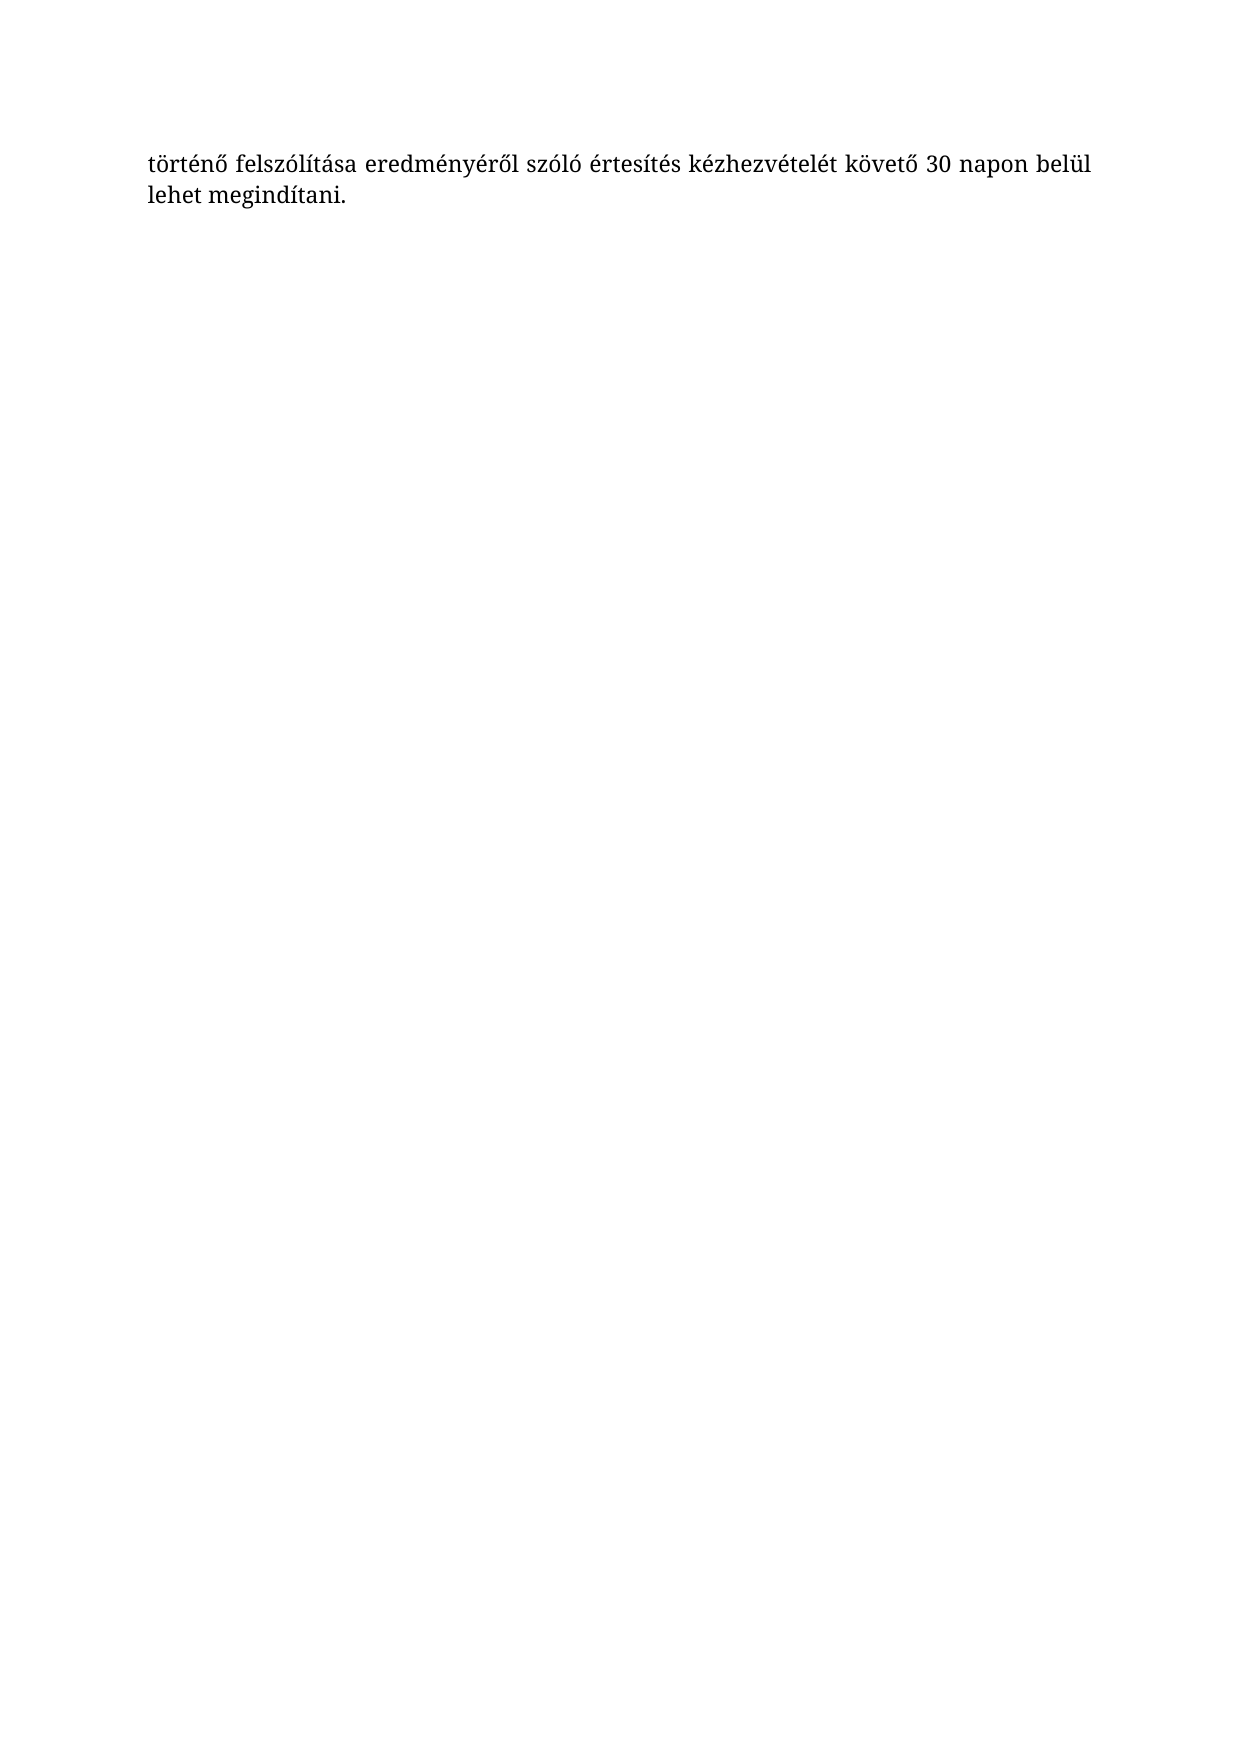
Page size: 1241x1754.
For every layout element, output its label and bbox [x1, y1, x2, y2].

text [148, 148, 1093, 210]
